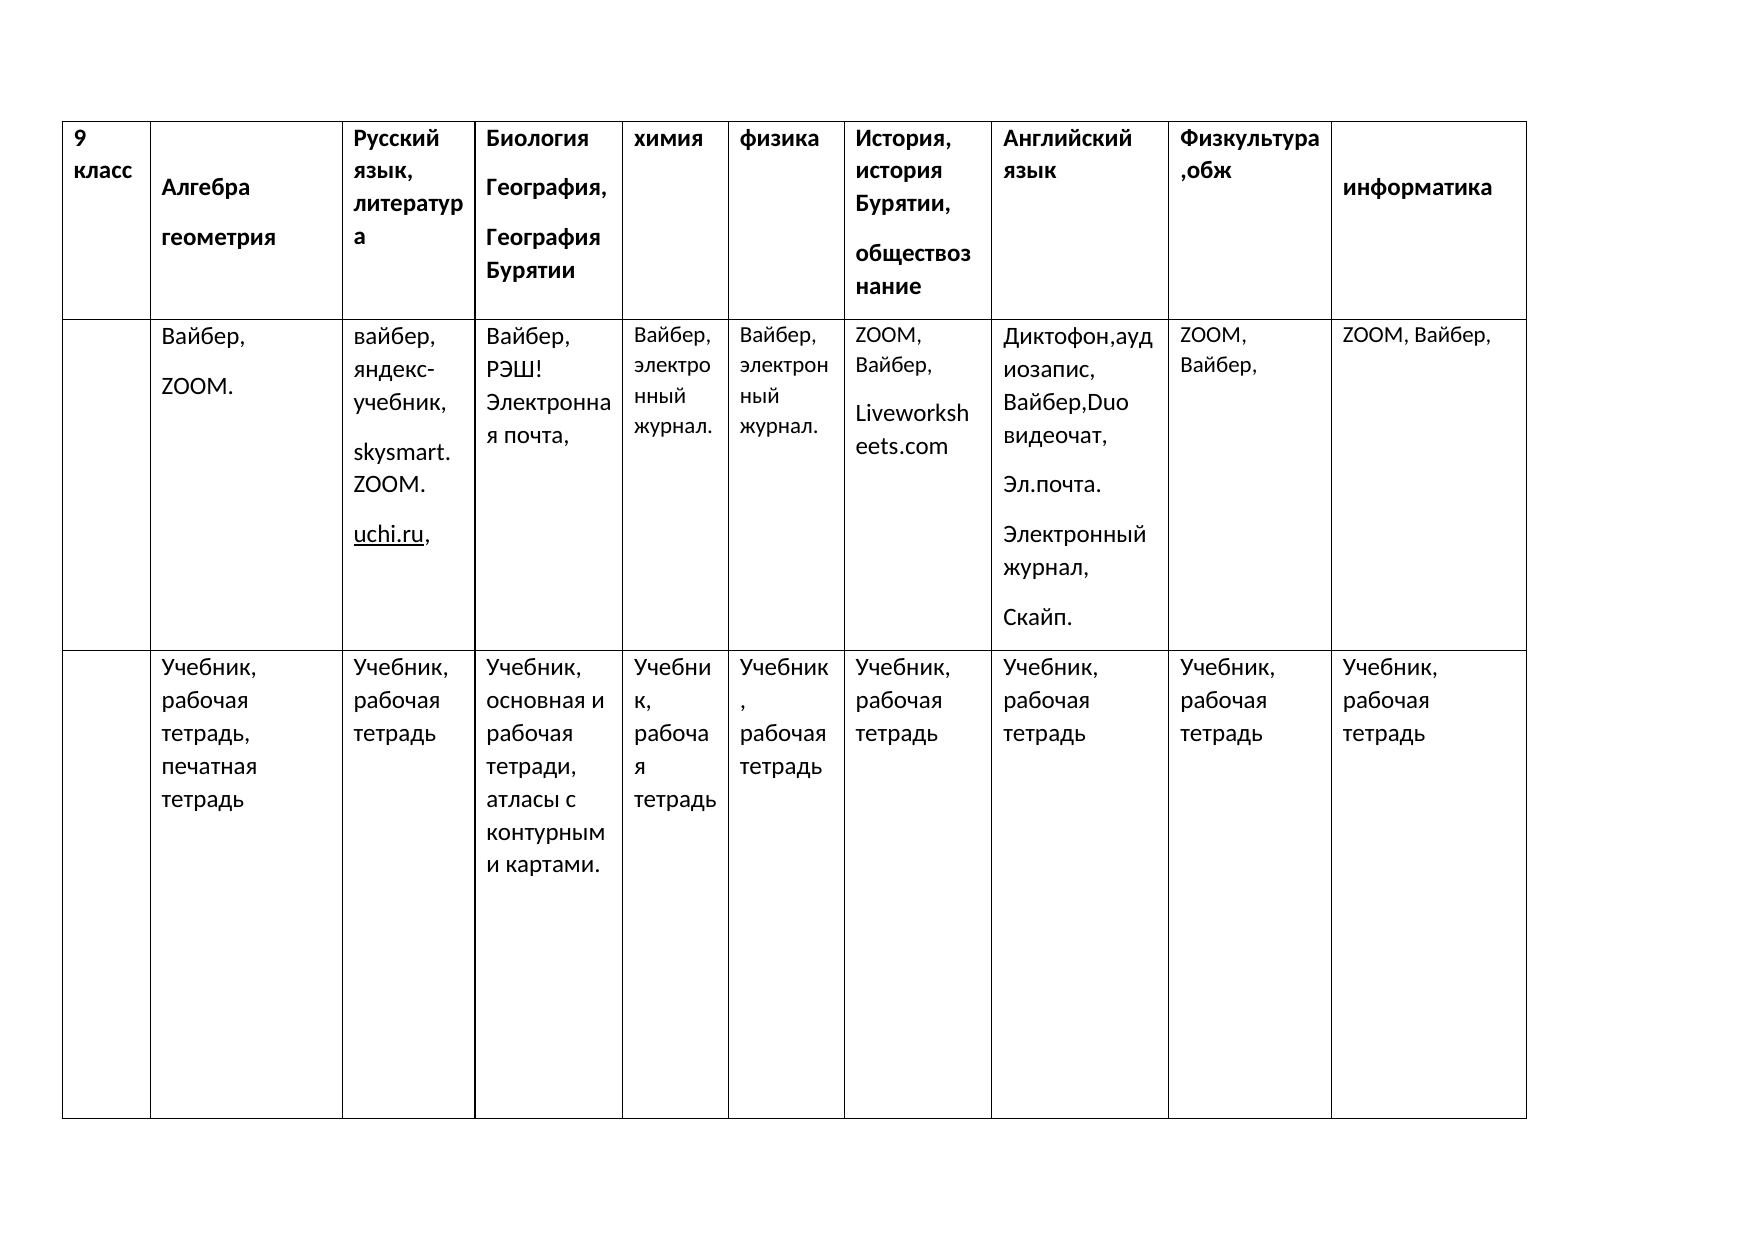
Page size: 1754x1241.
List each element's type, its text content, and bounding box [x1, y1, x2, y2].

table_header химия [623, 122, 728, 319]
table_cell Вайбер, электронный журнал. [623, 320, 728, 650]
table_cell Вайбер, электронный журнал. [729, 320, 844, 650]
table_cell ZOOM, Вайбер, [1169, 320, 1331, 650]
table_header информатика [1332, 122, 1526, 319]
table_header физика [729, 122, 844, 319]
table_header Физкультура,обж [1169, 122, 1331, 319]
table_cell ZOOM, Вайбер, Liveworksheets.com [845, 320, 991, 650]
table_cell Учебник, рабочая тетрадь [1332, 651, 1526, 1118]
table_header 9 класс [63, 122, 150, 319]
table_header Английский язык [992, 122, 1168, 319]
table_cell Учебник, рабочая тетрадь, печатная тетрадь [151, 651, 342, 1118]
table_cell Учебник, рабочая тетрадь [1169, 651, 1331, 1118]
table_header Биология География, География Бурятии [476, 122, 622, 319]
table_header Русский язык, литература [343, 122, 474, 319]
table_cell [63, 651, 150, 1118]
table_header Алгебра геометрия [151, 122, 342, 319]
table_cell Учебник, рабочая тетрадь [845, 651, 991, 1118]
table_cell Учебник, рабочая тетрадь [623, 651, 728, 1118]
table_cell ZOOM, Вайбер, [1332, 320, 1526, 650]
table_cell Учебник, рабочая тетрадь [992, 651, 1168, 1118]
table_cell Учебник, рабочая тетрадь [343, 651, 474, 1118]
table_cell вайбер, яндекс- учебник, skysmart. ZOOM. uchi.ru, [343, 320, 474, 650]
table_cell Вайбер, РЭШ! Электронная почта, [476, 320, 622, 650]
table_header История, история Бурятии, обществознание [845, 122, 991, 319]
table_cell Вайбер, ZOOM. [151, 320, 342, 650]
table_cell Учебник, рабочая тетрадь [729, 651, 844, 1118]
table_cell Диктофон,аудиозапис, Вайбер,Duo видеочат, Эл.почта. Электронный журнал, Скайп. [992, 320, 1168, 650]
table_cell Учебник, основная и рабочая тетради, атласы с контурными картами. [476, 651, 622, 1118]
table_cell [63, 320, 150, 650]
